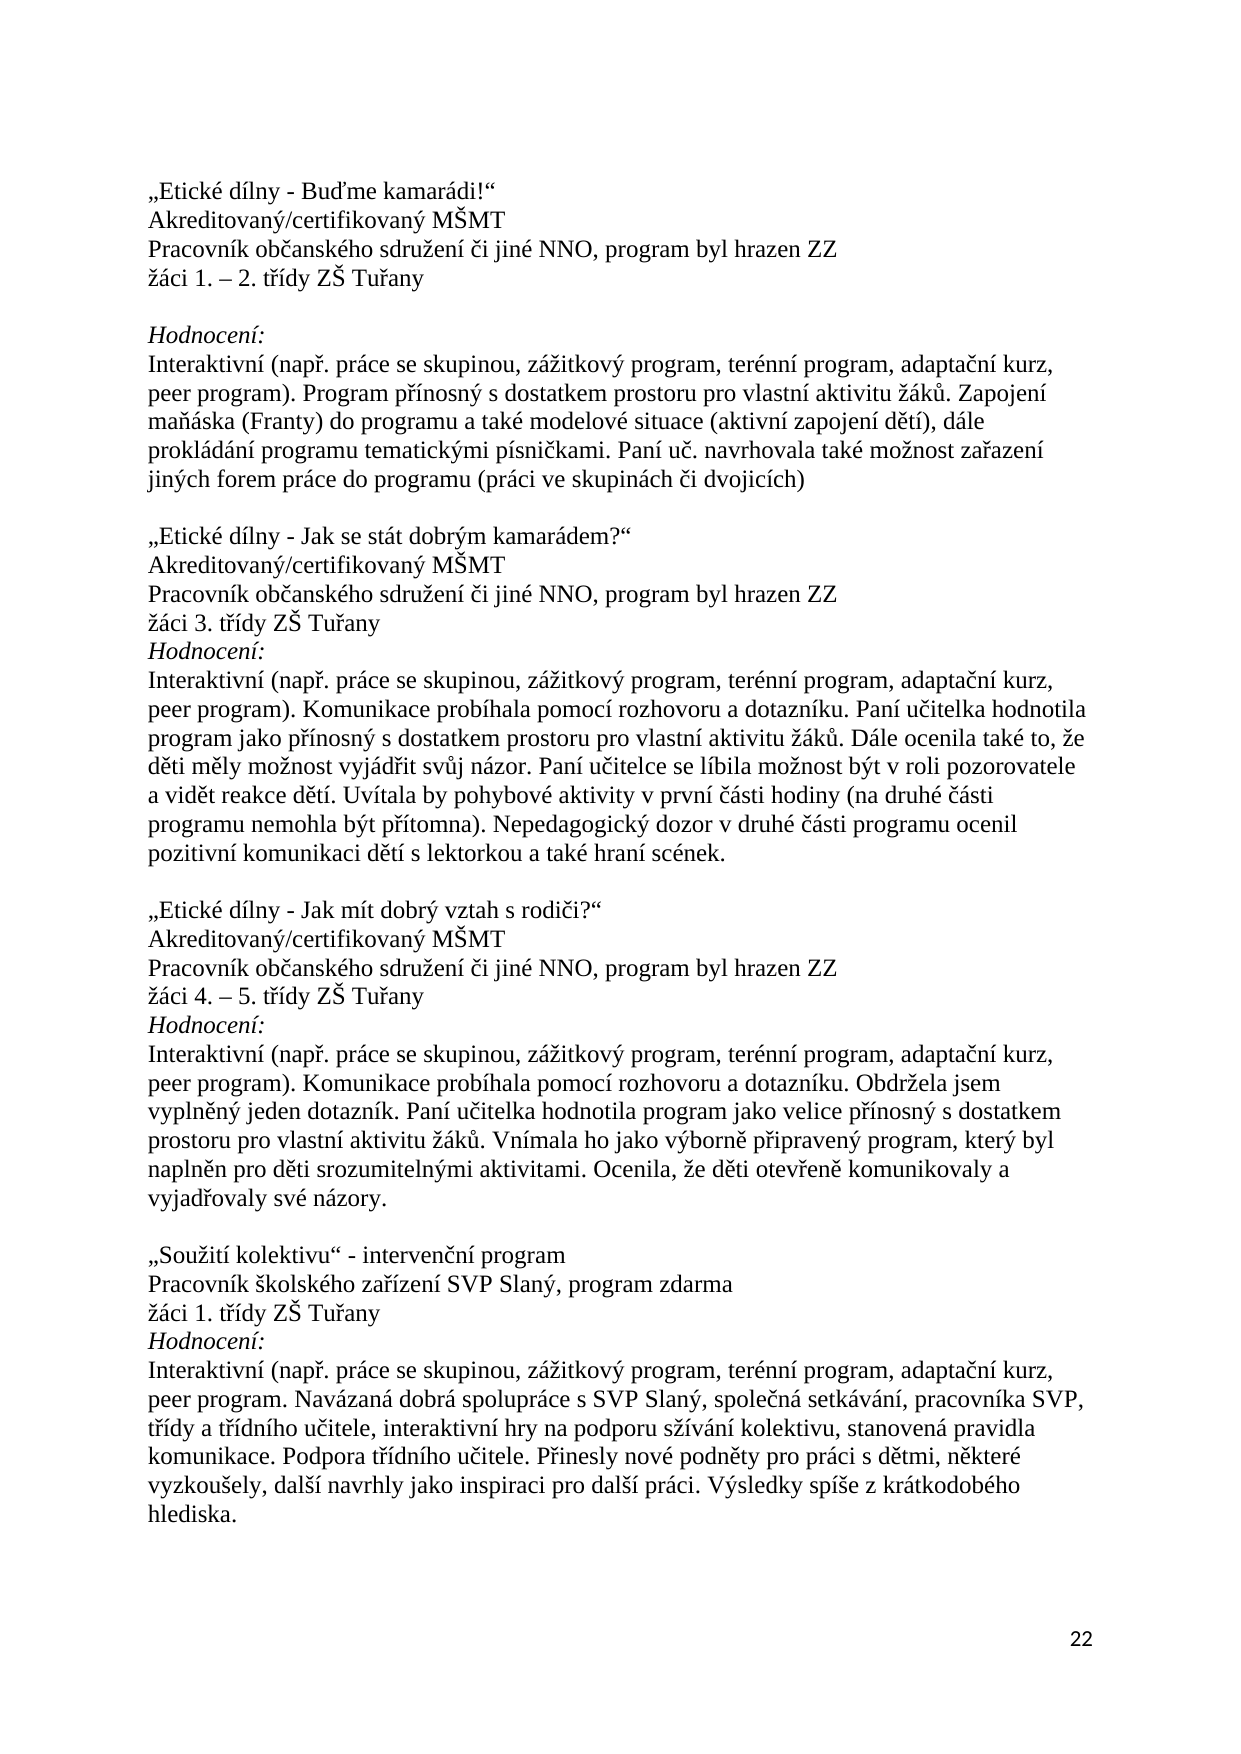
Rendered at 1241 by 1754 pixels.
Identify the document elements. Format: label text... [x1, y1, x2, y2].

text Hodnocení: [148, 320, 1093, 349]
text Akreditovaný/certifikovaný MŠMT Pracovník občanského sdružení či jiné NNO, program byl hrazen ZZ [148, 205, 1093, 263]
text Interaktivní (např. práce se skupinou, zážitkový program, terénní program, adaptační kurz, peer program). Program přínosný s dostatkem prostoru pro vlastní aktivitu žáků. Zapojení maňáska (Franty) do programu a také modelové situace (aktivní zapojení dětí), dále prokládání programu tematickými písničkami. Paní uč. navrhovala také možnost zařazení jiných forem práce do programu (práci ve skupinách či dvojicích) [148, 349, 1093, 493]
text Interaktivní (např. práce se skupinou, zážitkový program, terénní program, adaptační kurz, peer program. Navázaná dobrá spolupráce s SVP Slaný, společná setkávání, pracovníka SVP, třídy a třídního učitele, interaktivní hry na podporu sžívání kolektivu, stanovená pravidla komunikace. Podpora třídního učitele. Přinesly nové podněty pro práci s dětmi, některé vyzkoušely, další navrhly jako inspiraci pro další práci. Výsledky spíše z krátkodobého hlediska. [148, 1355, 1093, 1528]
text žáci 1. – 2. třídy ZŠ Tuřany [148, 263, 1093, 291]
text Hodnocení: [148, 1326, 1093, 1355]
text Interaktivní (např. práce se skupinou, zážitkový program, terénní program, adaptační kurz, peer program). Komunikace probíhala pomocí rozhovoru a dotazníku. Obdržela jsem vyplněný jeden dotazník. Paní učitelka hodnotila program jako velice přínosný s dostatkem prostoru pro vlastní aktivitu žáků. Vnímala ho jako výborně připravený program, který byl naplněn pro děti srozumitelnými aktivitami. Ocenila, že děti otevřeně komunikovaly a vyjadřovaly své názory. [148, 1039, 1093, 1211]
text Hodnocení: [148, 1010, 1093, 1039]
text Hodnocení: [148, 636, 1093, 665]
text žáci 4. – 5. třídy ZŠ Tuřany [148, 981, 1093, 1010]
text žáci 1. třídy ZŠ Tuřany [148, 1298, 1093, 1326]
text „Etické dílny - Jak mít dobrý vztah s rodiči?“ [148, 866, 1093, 924]
text Interaktivní (např. práce se skupinou, zážitkový program, terénní program, adaptační kurz, peer program). Komunikace probíhala pomocí rozhovoru a dotazníku. Paní učitelka hodnotila program jako přínosný s dostatkem prostoru pro vlastní aktivitu žáků. Dále ocenila také to, že děti měly možnost vyjádřit svůj názor. Paní učitelce se líbila možnost být v roli pozorovatele a vidět reakce dětí. Uvítala by pohybové aktivity v první části hodiny (na druhé části programu nemohla být přítomna). Nepedagogický dozor v druhé části programu ocenil pozitivní komunikaci dětí s lektorkou a také hraní scének. [148, 665, 1093, 866]
text „Soužití kolektivu“ - intervenční program Pracovník školského zařízení SVP Slaný, program zdarma [148, 1211, 1093, 1298]
text „Etické dílny - Buďme kamarádi!“ [148, 148, 1093, 205]
text Akreditovaný/certifikovaný MŠMT Pracovník občanského sdružení či jiné NNO, program byl hrazen ZZ [148, 924, 1093, 981]
text Akreditovaný/certifikovaný MŠMT Pracovník občanského sdružení či jiné NNO, program byl hrazen ZZ [148, 550, 1093, 608]
text „Etické dílny - Jak se stát dobrým kamarádem?“ [148, 521, 1093, 550]
text žáci 3. třídy ZŠ Tuřany [148, 608, 1093, 636]
